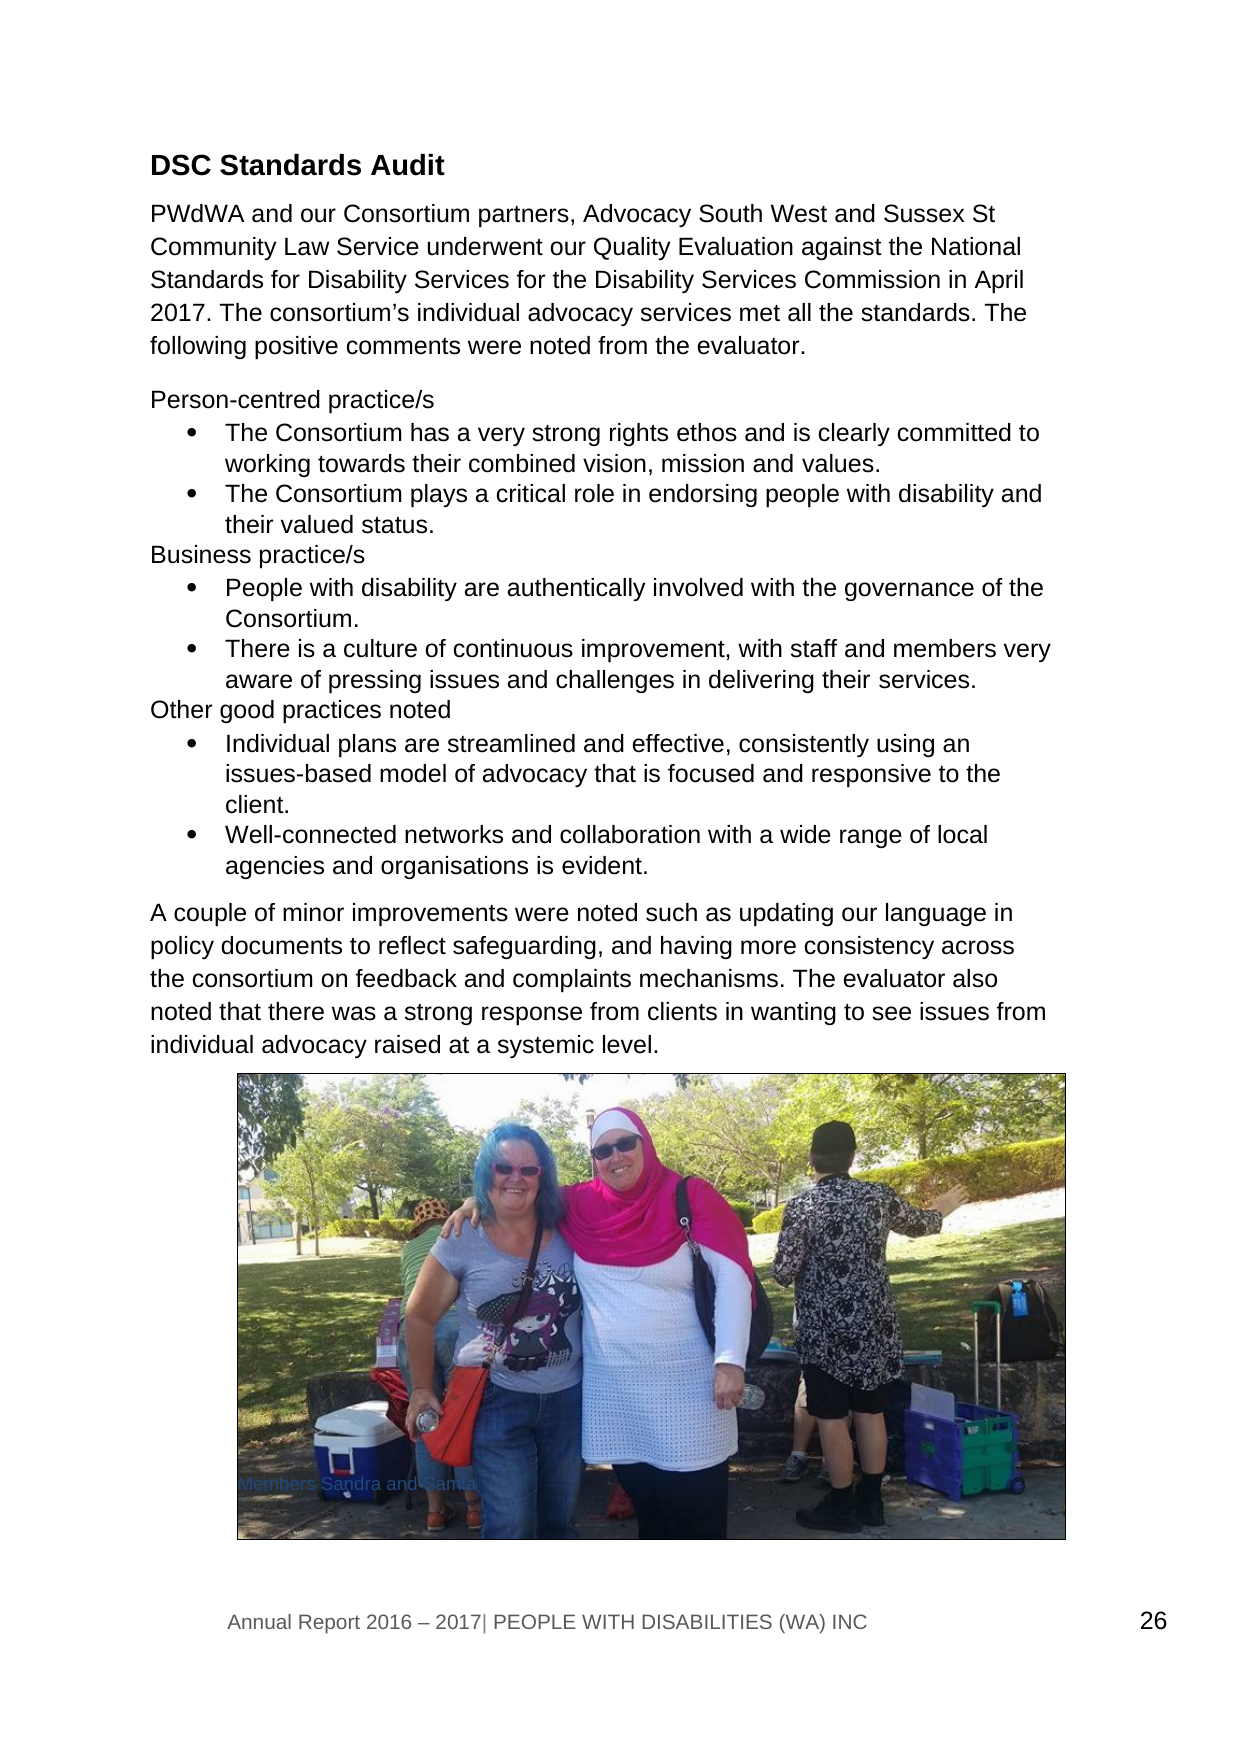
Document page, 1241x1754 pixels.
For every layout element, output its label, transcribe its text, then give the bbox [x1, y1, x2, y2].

picture [238, 1074, 1065, 1539]
text PWdWA and our Consortium partners, Advocacy South West and Sussex St Community Law Service underwent our Quality Evaluation against the National Standards for Disability Services for the Disability Services Commission in April 2017. The consortium’s individual advocacy services met all the standards. The following positive comments were noted from the evaluator. [150, 199, 1030, 360]
text Person-centred practice/s [150, 385, 1194, 414]
text A couple of minor improvements were noted such as updating our language in policy documents to reflect safeguarding, and having more consistency across the consortium on feedback and complaints mechanisms. The evaluator also noted that there was a strong response from clients in wanting to see issues from individual advocacy raised at a systemic level. [150, 898, 1049, 1059]
text Business practice/s [150, 540, 1194, 569]
list The Consortium has a very strong rights ethos and is clearly committed to working towards their combined vision, mission and values. [187, 418, 1041, 477]
text Other good practices noted [150, 696, 1194, 724]
subtitle DSC Standards Audit [150, 148, 1194, 181]
list The Consortium plays a critical role in endorsing people with disability and their valued status. [187, 479, 1044, 538]
list People with disability are authentically involved with the governance of the Consortium. [187, 573, 1045, 633]
list Individual plans are streamlined and effective, consistently using an issues-based model of advocacy that is focused and responsive to the client. [187, 729, 1002, 818]
list There is a culture of continuous improvement, with staff and members very aware of pressing issues and challenges in delivering their services. [187, 634, 1052, 694]
list Well-connected networks and collaboration with a wide range of local agencies and organisations is evident. [187, 820, 989, 880]
